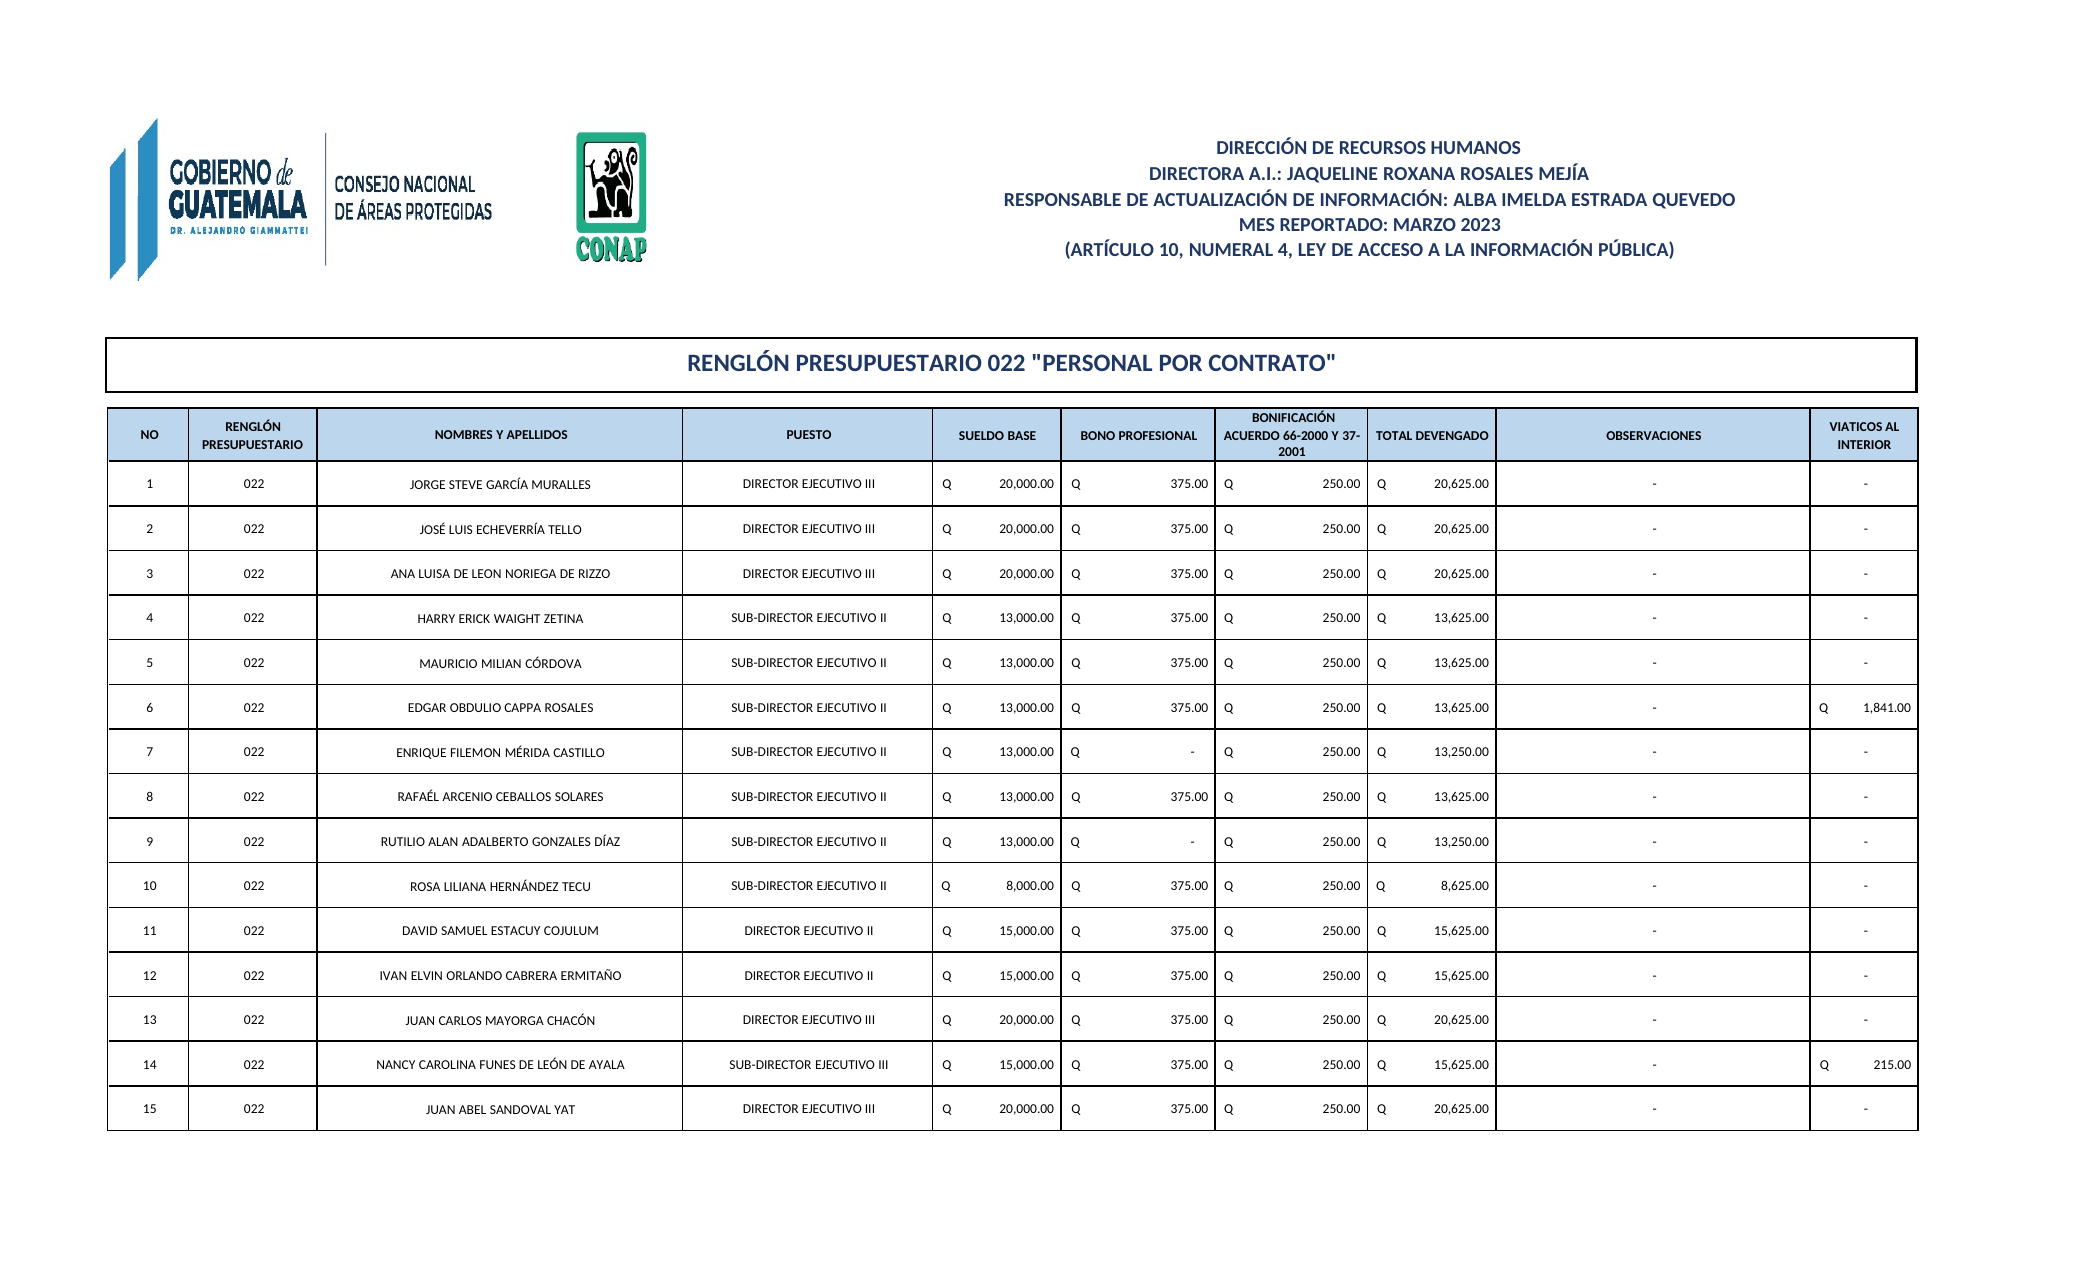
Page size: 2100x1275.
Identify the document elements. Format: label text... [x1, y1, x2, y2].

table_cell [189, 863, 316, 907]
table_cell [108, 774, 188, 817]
text (ARTÍCULO 10, NUMERAL 4, LEY DE ACCESO A LA INFORMACIÓN PÚBLICA) [886, 238, 1853, 262]
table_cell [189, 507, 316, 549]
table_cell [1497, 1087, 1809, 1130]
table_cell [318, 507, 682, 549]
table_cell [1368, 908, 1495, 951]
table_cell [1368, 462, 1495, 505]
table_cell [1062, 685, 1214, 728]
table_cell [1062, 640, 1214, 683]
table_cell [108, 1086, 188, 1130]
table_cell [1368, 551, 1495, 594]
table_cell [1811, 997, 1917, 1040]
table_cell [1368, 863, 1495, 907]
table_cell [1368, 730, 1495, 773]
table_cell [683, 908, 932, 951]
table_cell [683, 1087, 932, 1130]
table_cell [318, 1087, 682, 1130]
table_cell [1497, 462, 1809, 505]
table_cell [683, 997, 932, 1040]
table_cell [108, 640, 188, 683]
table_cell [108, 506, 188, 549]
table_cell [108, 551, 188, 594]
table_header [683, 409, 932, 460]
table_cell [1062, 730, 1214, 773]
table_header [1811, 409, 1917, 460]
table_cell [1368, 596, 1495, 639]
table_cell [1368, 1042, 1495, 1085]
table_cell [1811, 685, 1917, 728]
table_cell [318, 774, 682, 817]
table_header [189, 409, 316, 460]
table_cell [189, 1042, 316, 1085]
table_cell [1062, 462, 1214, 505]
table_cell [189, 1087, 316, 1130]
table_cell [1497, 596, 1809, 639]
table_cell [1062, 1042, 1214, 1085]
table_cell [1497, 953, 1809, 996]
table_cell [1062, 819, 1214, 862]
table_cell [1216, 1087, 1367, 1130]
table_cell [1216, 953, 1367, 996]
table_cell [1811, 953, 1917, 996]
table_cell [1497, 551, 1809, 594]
text RESPONSABLE DE ACTUALIZACIÓN DE INFORMACIÓN: ALBA IMELDA ESTRADA QUEVEDO MES REPORTADO: MARZO 2023 [1001, 187, 1738, 236]
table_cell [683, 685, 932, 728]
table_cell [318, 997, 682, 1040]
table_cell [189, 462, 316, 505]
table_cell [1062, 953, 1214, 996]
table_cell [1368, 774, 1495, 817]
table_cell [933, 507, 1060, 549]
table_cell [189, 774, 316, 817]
text DIRECCIÓN DE RECURSOS HUMANOS DIRECTORA A.I.: JAQUELINE ROXANA ROSALES MEJÍA [1149, 136, 1591, 185]
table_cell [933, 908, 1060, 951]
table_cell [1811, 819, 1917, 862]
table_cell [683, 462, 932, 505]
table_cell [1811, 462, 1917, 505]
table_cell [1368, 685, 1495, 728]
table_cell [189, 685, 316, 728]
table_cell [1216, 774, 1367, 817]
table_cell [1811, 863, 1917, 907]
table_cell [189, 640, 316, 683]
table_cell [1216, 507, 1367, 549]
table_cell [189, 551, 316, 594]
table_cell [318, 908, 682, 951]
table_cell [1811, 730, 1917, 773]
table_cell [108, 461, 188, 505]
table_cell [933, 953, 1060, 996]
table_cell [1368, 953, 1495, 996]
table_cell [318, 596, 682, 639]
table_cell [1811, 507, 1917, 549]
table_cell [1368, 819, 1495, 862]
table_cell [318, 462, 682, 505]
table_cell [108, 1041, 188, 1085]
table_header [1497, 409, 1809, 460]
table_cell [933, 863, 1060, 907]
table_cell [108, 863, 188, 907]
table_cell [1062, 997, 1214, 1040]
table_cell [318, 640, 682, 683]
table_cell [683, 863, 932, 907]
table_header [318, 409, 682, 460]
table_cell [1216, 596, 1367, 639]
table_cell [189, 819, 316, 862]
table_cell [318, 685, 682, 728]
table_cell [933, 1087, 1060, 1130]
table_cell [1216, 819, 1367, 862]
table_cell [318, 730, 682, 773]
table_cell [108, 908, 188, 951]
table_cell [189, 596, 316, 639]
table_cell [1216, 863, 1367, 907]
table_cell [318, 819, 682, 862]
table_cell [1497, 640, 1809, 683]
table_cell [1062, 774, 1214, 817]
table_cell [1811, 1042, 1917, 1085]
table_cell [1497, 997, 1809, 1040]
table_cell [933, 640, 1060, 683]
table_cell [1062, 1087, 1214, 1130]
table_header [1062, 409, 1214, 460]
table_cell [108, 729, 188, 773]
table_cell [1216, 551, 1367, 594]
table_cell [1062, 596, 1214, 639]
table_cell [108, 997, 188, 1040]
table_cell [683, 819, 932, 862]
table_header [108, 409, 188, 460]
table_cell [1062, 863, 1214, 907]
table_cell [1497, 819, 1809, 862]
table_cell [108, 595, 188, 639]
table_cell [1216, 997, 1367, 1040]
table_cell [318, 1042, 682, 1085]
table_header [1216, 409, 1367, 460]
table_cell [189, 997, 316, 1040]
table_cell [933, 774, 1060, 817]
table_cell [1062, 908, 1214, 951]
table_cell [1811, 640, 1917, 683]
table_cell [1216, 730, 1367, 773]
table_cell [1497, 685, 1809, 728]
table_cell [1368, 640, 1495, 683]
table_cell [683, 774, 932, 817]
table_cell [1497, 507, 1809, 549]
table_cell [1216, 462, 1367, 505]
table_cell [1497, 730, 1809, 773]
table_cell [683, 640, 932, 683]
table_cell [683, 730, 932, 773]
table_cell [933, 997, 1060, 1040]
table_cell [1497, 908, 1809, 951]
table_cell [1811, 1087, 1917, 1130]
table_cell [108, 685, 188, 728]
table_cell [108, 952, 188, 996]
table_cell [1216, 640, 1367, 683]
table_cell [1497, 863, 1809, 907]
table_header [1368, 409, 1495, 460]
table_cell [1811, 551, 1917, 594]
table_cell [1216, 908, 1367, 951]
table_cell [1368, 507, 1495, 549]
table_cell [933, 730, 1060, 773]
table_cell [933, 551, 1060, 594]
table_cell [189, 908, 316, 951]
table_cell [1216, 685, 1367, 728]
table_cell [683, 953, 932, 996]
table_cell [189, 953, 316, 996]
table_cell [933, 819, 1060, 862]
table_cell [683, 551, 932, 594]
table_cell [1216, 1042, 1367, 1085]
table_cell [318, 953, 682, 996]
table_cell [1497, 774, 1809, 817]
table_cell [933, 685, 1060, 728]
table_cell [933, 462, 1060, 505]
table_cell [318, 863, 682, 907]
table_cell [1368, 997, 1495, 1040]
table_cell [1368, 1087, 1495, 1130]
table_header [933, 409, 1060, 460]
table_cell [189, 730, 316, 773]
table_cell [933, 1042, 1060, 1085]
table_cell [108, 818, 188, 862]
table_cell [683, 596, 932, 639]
picture [109, 118, 647, 281]
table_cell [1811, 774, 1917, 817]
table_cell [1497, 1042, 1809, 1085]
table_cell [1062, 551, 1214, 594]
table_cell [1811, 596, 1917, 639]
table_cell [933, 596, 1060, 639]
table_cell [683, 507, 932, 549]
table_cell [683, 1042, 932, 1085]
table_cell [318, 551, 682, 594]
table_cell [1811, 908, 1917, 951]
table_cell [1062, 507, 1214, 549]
